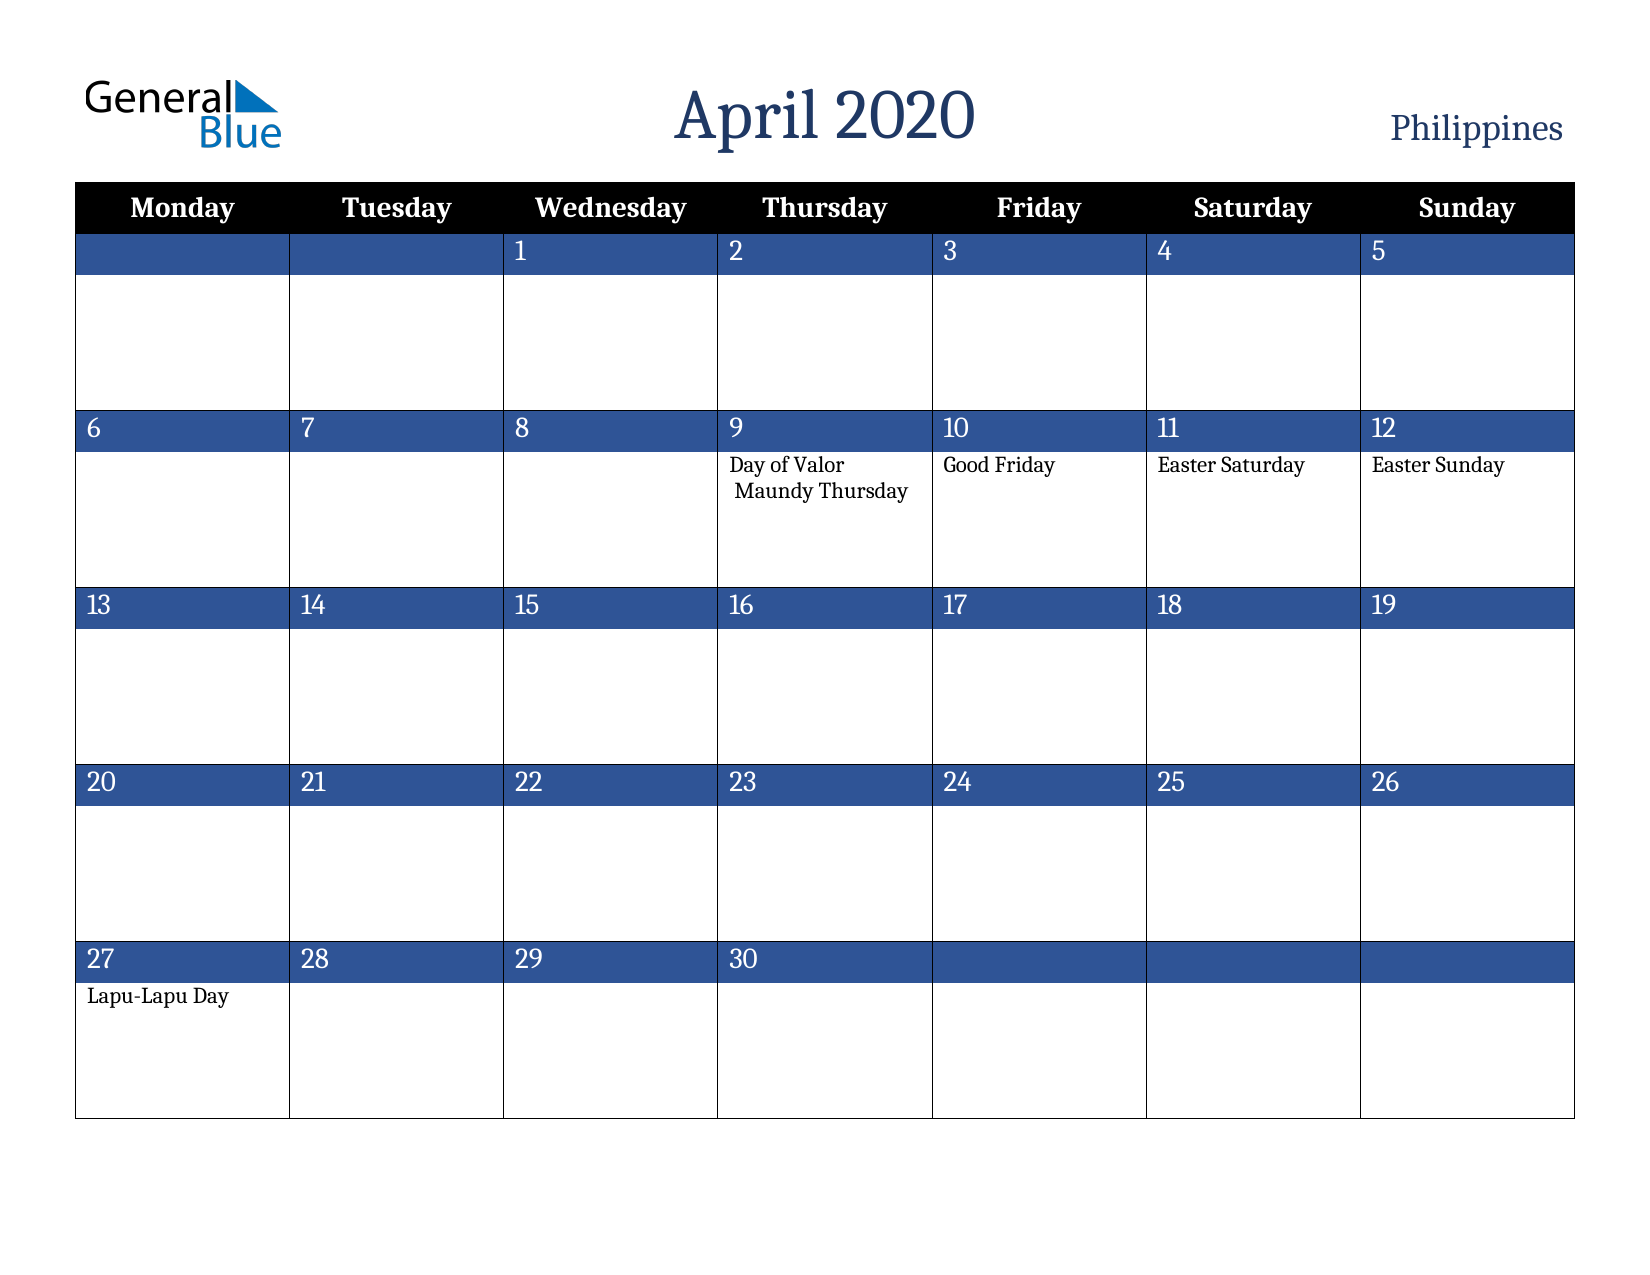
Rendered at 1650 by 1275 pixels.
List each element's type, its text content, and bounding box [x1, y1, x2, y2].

table_cell 1 [504, 234, 717, 275]
table_cell 4 [1147, 234, 1360, 275]
table_cell 19 [1361, 588, 1574, 629]
table_cell [718, 275, 932, 410]
table_cell Easter Sunday [1361, 452, 1574, 587]
table_cell [290, 629, 503, 764]
table_cell Saturday [1147, 183, 1360, 233]
table_cell [718, 806, 932, 941]
table_cell 30 [718, 942, 932, 983]
table_cell [933, 275, 1146, 410]
table_cell 10 [933, 411, 1146, 452]
table_cell 27 [76, 942, 289, 983]
table_cell 7 [290, 411, 503, 452]
table_cell [504, 629, 717, 764]
table_cell 12 [1361, 411, 1574, 452]
table_header Philippines [1146, 75, 1574, 182]
table_cell Thursday [718, 183, 932, 233]
table_cell 16 [718, 588, 932, 629]
table_cell [76, 629, 289, 764]
table_cell 2 [718, 234, 932, 275]
picture [86, 80, 281, 148]
table_cell [504, 275, 717, 410]
table_cell [290, 983, 503, 1118]
table_cell [1361, 806, 1574, 941]
table_cell [933, 629, 1146, 764]
table_header [76, 75, 503, 182]
table_cell 17 [933, 588, 1146, 629]
table_cell [933, 806, 1146, 941]
table_cell 8 [504, 411, 717, 452]
table_header April 2020 [504, 75, 1146, 182]
table_cell [290, 275, 503, 410]
table_cell 21 [290, 765, 503, 806]
table_cell 23 [718, 765, 932, 806]
table_cell 11 [1147, 411, 1360, 452]
table_cell Monday [76, 183, 289, 233]
table_cell [504, 983, 717, 1118]
table_cell [76, 452, 289, 587]
table_cell 25 [1147, 765, 1360, 806]
table_cell 5 [1361, 234, 1574, 275]
table_cell 22 [504, 765, 717, 806]
table_cell Friday [933, 183, 1146, 233]
table_cell [1361, 983, 1574, 1118]
table_cell Sunday [1361, 183, 1574, 233]
table_cell Day of Valor Maundy Thursday [718, 452, 932, 587]
table_cell [76, 806, 289, 941]
table_cell Easter Saturday [1147, 452, 1360, 587]
table_cell 20 [76, 765, 289, 806]
table_cell Tuesday [290, 183, 503, 233]
table_cell [1147, 983, 1360, 1118]
table_cell Wednesday [504, 183, 717, 233]
table_cell 29 [504, 942, 717, 983]
table_cell 9 [718, 411, 932, 452]
table_cell [1147, 275, 1360, 410]
table_cell [290, 452, 503, 587]
table_cell 14 [290, 588, 503, 629]
table_cell 26 [1361, 765, 1574, 806]
table_cell 18 [1147, 588, 1360, 629]
table_cell [504, 452, 717, 587]
table_cell 13 [76, 588, 289, 629]
table_cell [1147, 629, 1360, 764]
table_cell Lapu-Lapu Day [76, 983, 289, 1118]
table_cell [504, 806, 717, 941]
table_cell [76, 234, 289, 275]
table_cell 6 [76, 411, 289, 452]
table_cell 24 [933, 765, 1146, 806]
table_cell [933, 942, 1146, 983]
table_cell [1361, 629, 1574, 764]
table_cell [76, 275, 289, 410]
table_cell 3 [933, 234, 1146, 275]
table_cell [1147, 806, 1360, 941]
table_cell [290, 806, 503, 941]
table_cell [1361, 942, 1574, 983]
table_cell 15 [504, 588, 717, 629]
table_cell [718, 983, 932, 1118]
table_cell [718, 629, 932, 764]
table_cell [1361, 275, 1574, 410]
table_cell [1147, 942, 1360, 983]
table_cell [933, 983, 1146, 1118]
table_cell Good Friday [933, 452, 1146, 587]
table_cell [290, 234, 503, 275]
table_cell 28 [290, 942, 503, 983]
